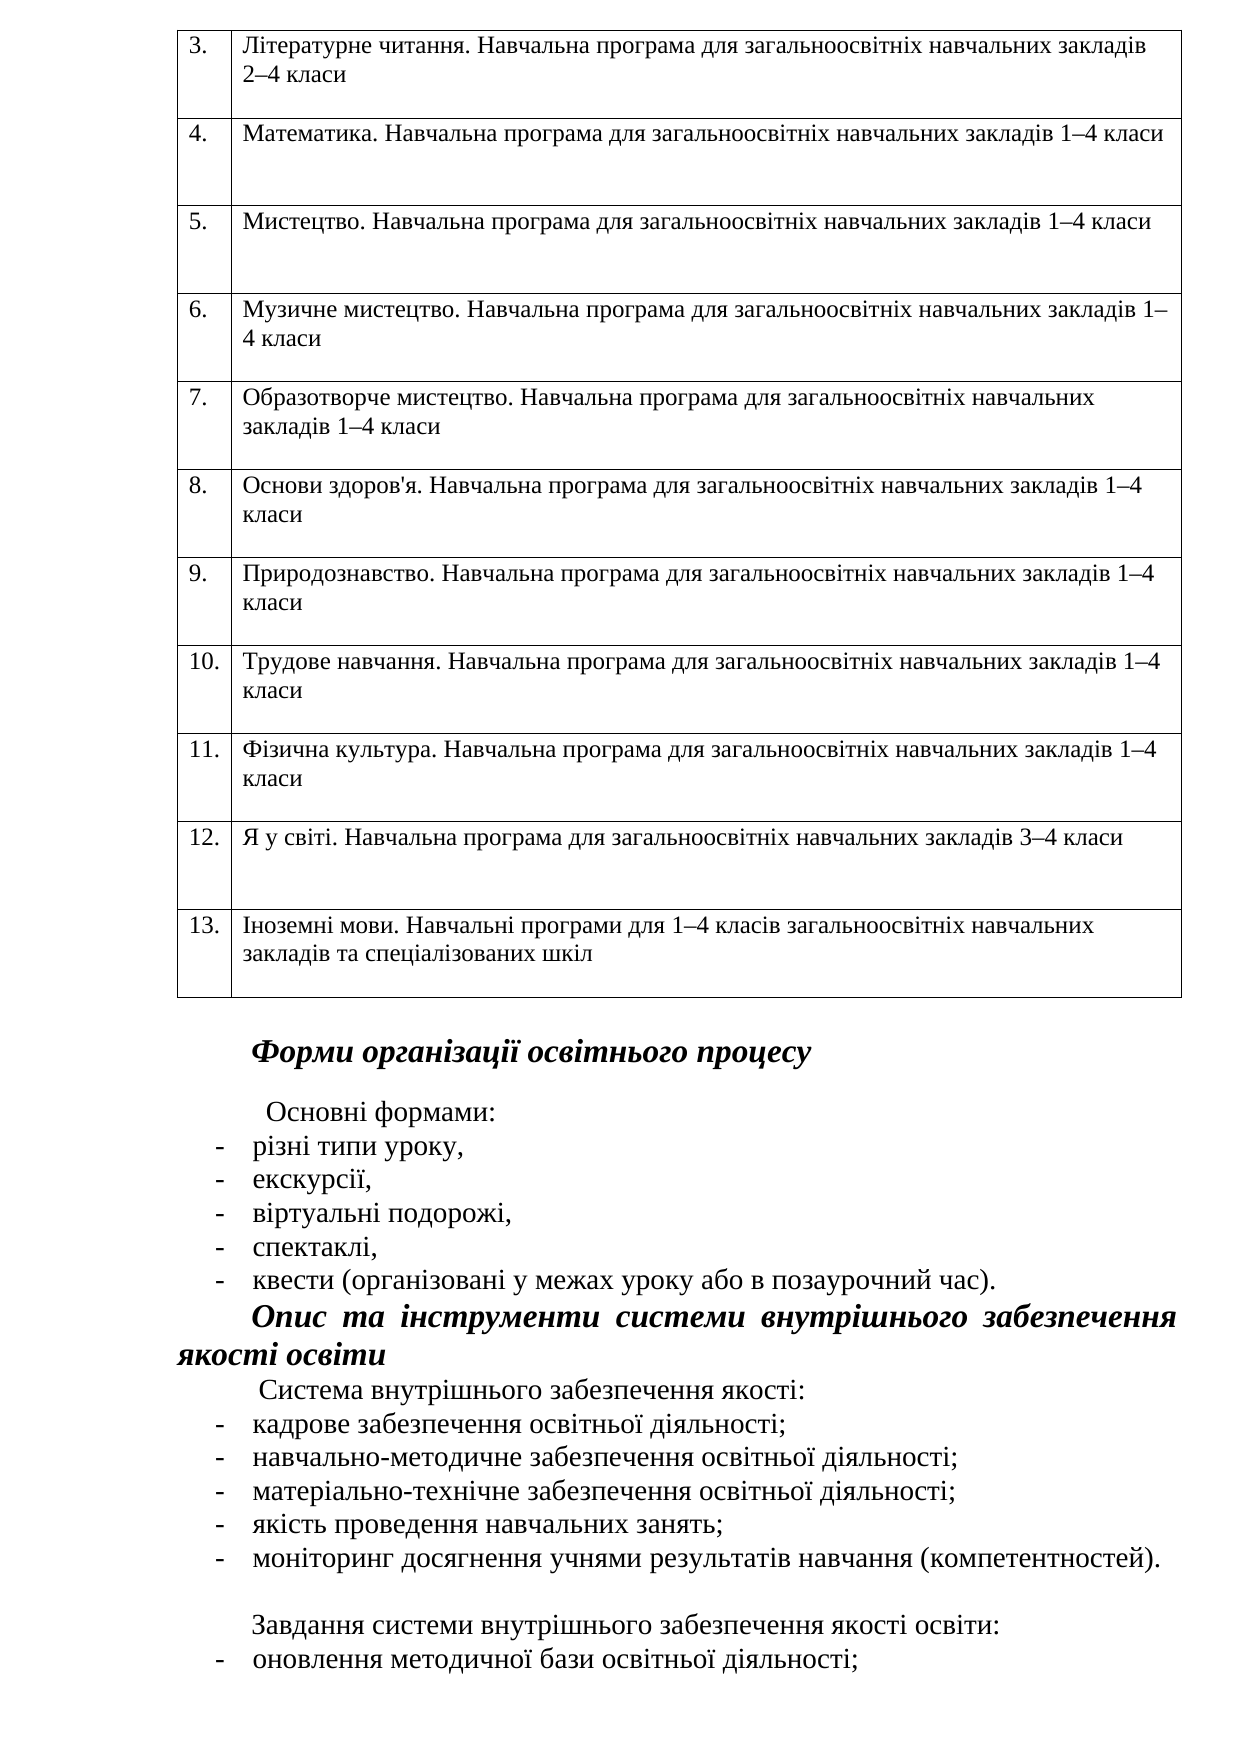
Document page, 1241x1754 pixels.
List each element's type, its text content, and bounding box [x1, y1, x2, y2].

list спектаклі, [215, 1229, 1181, 1262]
table_cell Математика. Навчальна програма для загальноосвітніх навчальних закладів 1–4 класи [232, 119, 1181, 205]
list оновлення методичної бази освітньої діяльності; [215, 1641, 1181, 1674]
list екскурсії, [215, 1162, 1181, 1195]
table_cell Іноземні мови. Навчальні програми для 1–4 класів загальноосвітніх навчальних закладів та спеціалізованих шкіл [232, 910, 1181, 997]
table_cell Я у світі. Навчальна програма для загальноосвітніх навчальних закладів 3–4 класи [232, 822, 1181, 909]
table_cell [178, 910, 231, 997]
table_cell [178, 382, 231, 469]
table_cell [178, 558, 231, 645]
table_cell [178, 822, 231, 909]
table_cell [178, 470, 231, 557]
list квести (організовані у межах уроку або в позаурочний час). [215, 1262, 1181, 1296]
list кадрове забезпечення освітньої діяльності; [215, 1406, 1181, 1439]
table_cell [178, 119, 231, 205]
text Завдання системи внутрішнього забезпечення якості освіти: [177, 1607, 1181, 1641]
list матеріально-технічне забезпечення освітньої діяльності; [215, 1473, 1181, 1507]
table_cell [178, 646, 231, 733]
table_cell Природознавство. Навчальна програма для загальноосвітніх навчальних закладів 1–4 класи [232, 558, 1181, 645]
table_cell Основи здоров'я. Навчальна програма для загальноосвітніх навчальних закладів 1–4 класи [232, 470, 1181, 557]
table_cell [178, 734, 231, 821]
table_cell [178, 206, 231, 293]
list моніторинг досягнення учнями результатів навчання (компетентностей). [215, 1540, 1181, 1574]
table_cell [178, 31, 231, 117]
table_cell Літературне читання. Навчальна програма для загальноосвітніх навчальних закладів 2–4 класи [232, 31, 1181, 117]
text Основні формами: [177, 1094, 1181, 1128]
text Форми організації освітнього процесу [177, 1031, 1181, 1069]
table_cell Фізична культура. Навчальна програма для загальноосвітніх навчальних закладів 1–4 класи [232, 734, 1181, 821]
table_cell [178, 294, 231, 381]
table_cell Музичне мистецтво. Навчальна програма для загальноосвітніх навчальних закладів 1–4 класи [232, 294, 1181, 381]
list різні типи уроку, [215, 1128, 1181, 1162]
list якість проведення навчальних занять; [215, 1507, 1181, 1540]
table_cell Образотворче мистецтво. Навчальна програма для загальноосвітніх навчальних закладів 1–4 класи [232, 382, 1181, 469]
list навчально-методичне забезпечення освітньої діяльності; [215, 1439, 1181, 1473]
table_cell Трудове навчання. Навчальна програма для загальноосвітніх навчальних закладів 1–4 класи [232, 646, 1181, 733]
list віртуальні подорожі, [215, 1195, 1181, 1229]
text Опис та інструменти системи внутрішнього забезпечення якості освіти [177, 1296, 1181, 1372]
text Система внутрішнього забезпечення якості: [177, 1372, 1181, 1406]
table_cell Мистецтво. Навчальна програма для загальноосвітніх навчальних закладів 1–4 класи [232, 206, 1181, 293]
